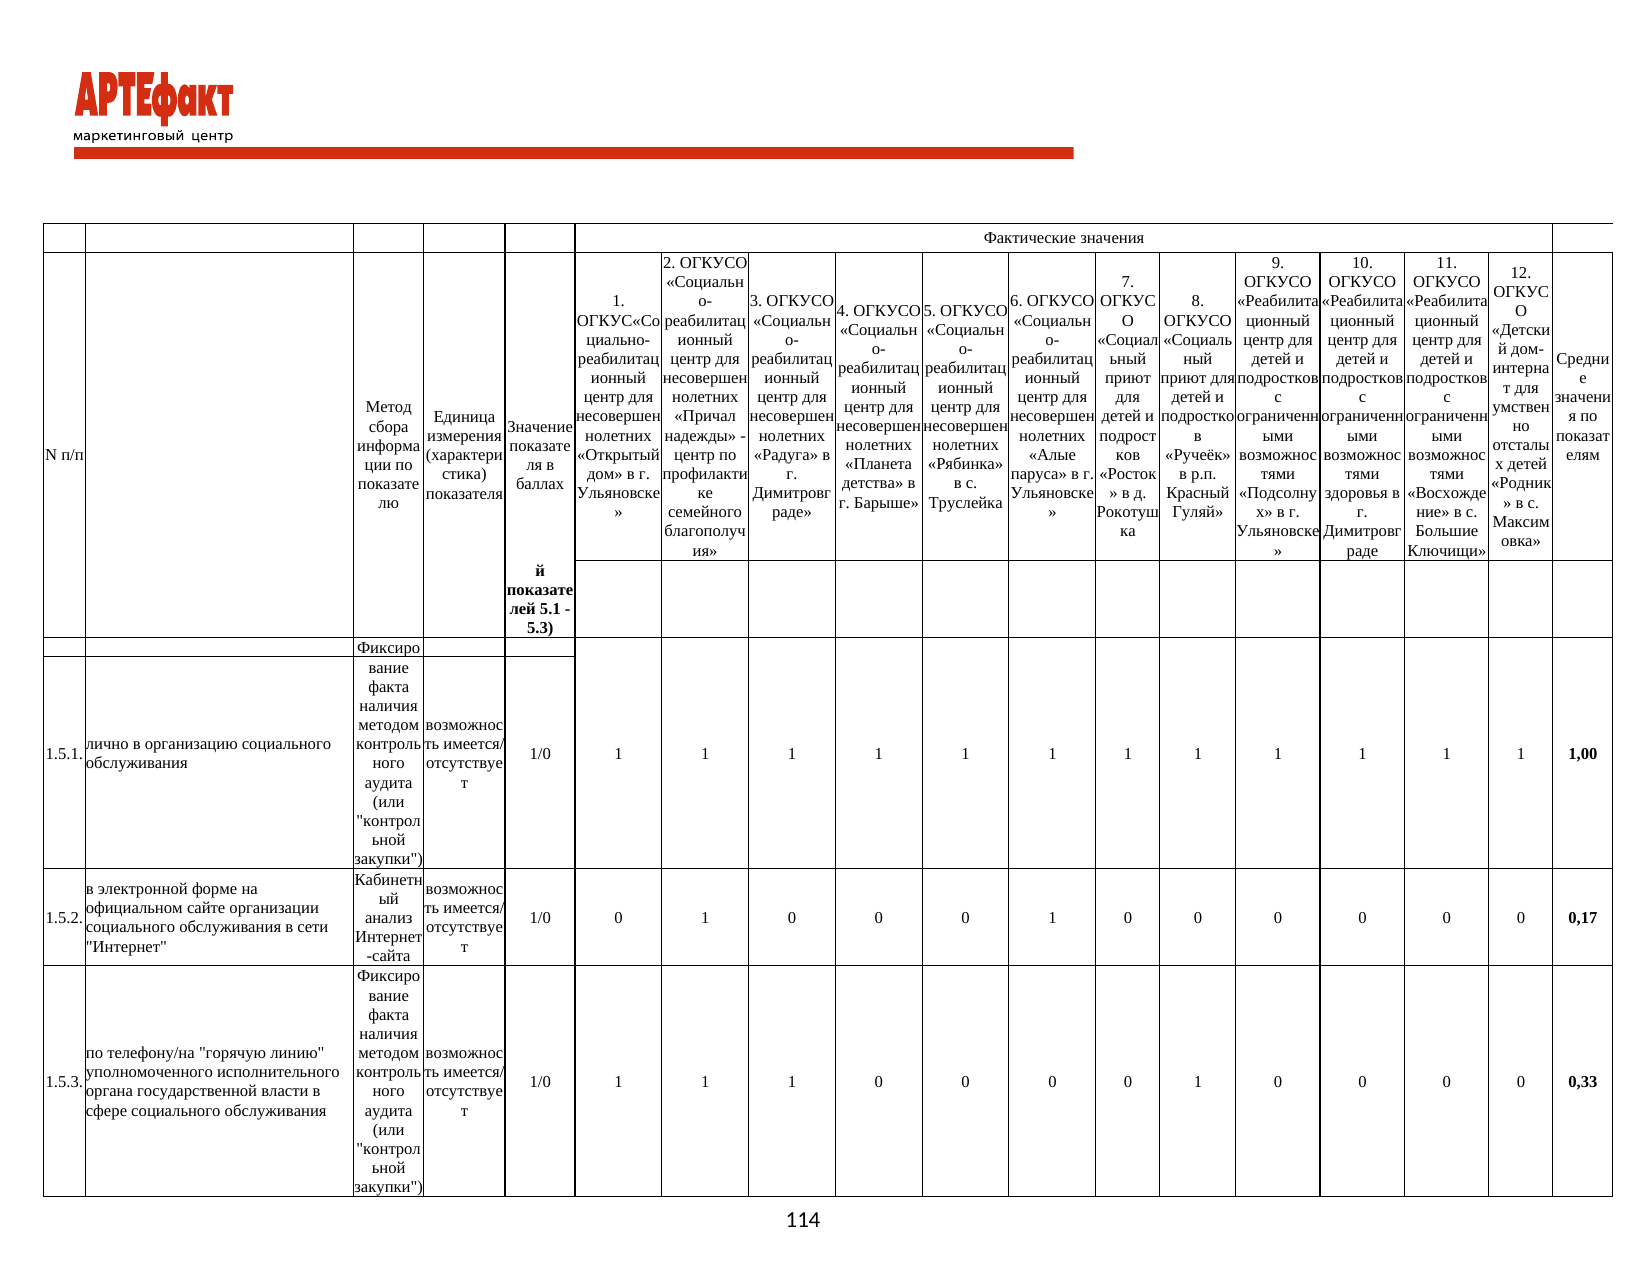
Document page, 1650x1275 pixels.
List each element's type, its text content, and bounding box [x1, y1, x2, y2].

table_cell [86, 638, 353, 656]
table_header Фактические значения [576, 224, 1552, 252]
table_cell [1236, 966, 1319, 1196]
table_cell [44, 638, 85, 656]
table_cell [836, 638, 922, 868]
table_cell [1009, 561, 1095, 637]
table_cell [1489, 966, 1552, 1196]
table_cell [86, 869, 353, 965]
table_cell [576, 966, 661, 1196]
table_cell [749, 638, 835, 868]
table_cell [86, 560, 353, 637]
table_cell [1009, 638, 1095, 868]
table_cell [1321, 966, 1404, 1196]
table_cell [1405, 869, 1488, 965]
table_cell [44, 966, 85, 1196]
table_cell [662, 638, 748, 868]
table_cell 10. ОГКУСО «Реабилитационный центр для детей и подростков с ограниченными возможностями здоровья в г. Димитровграде [1321, 253, 1404, 559]
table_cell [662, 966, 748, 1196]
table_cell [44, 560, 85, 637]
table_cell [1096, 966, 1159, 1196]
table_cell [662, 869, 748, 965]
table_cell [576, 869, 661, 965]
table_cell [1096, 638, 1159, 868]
table_header [424, 224, 504, 252]
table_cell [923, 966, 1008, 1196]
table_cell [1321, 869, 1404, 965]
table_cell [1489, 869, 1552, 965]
table_cell 11. ОГКУСО «Реабилитационный центр для детей и подростков с ограниченными возможностями «Восхождение» в с. Большие Ключищи» [1405, 253, 1488, 559]
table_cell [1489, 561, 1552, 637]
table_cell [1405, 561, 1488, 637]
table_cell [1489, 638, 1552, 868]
table_cell Средние значения по показателям [1553, 253, 1612, 559]
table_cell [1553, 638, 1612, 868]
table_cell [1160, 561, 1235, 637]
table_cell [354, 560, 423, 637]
table_header [506, 224, 574, 252]
table_cell 5. ОГКУСО «Социально-реабилитационный центр для несовершеннолетних «Рябинка» в с. Труслейка [923, 253, 1008, 559]
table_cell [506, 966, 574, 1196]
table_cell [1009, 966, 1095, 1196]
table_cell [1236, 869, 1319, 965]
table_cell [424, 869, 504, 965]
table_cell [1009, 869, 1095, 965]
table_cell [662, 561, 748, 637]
table_cell 9. ОГКУСО «Реабилитационный центр для детей и подростков с ограниченными возможностями «Подсолнух» в г. Ульяновске» [1236, 253, 1319, 559]
table_cell [86, 253, 353, 560]
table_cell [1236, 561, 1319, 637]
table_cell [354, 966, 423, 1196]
table_cell 3. ОГКУСО «Социально-реабилитационный центр для несовершеннолетних «Радуга» в г. Димитровграде» [749, 253, 835, 559]
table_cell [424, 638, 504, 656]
table_cell Единица измерения (характеристика) показателя [424, 253, 504, 560]
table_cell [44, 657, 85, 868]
table_header [44, 224, 85, 252]
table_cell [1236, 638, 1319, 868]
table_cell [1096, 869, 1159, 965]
table_cell 12. ОГКУСО «Детский дом-интернат для умственно отсталых детей «Родник» в с. Максимовка» [1489, 253, 1552, 559]
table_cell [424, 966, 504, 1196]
table_cell 2. ОГКУСО «Социально-реабилитационный центр для несовершеннолетних «Причал надежды» - центр по профилактике семейного благополучия» [662, 253, 748, 559]
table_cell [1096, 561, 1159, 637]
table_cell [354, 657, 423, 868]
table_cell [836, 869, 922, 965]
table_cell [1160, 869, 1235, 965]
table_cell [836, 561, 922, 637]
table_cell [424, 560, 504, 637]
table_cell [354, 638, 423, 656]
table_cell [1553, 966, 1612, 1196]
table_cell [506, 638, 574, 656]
table_cell 4. ОГКУСО «Социально-реабилитационный центр для несовершеннолетних «Планета детства» в г. Барыше» [836, 253, 922, 559]
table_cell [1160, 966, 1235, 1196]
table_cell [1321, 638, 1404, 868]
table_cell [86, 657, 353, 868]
table_cell Метод сбора информации по показателю [354, 253, 423, 560]
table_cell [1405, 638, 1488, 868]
table_cell N п/п [44, 253, 85, 560]
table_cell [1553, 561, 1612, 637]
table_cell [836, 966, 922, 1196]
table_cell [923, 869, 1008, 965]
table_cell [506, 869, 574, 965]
table_header [1553, 224, 1613, 252]
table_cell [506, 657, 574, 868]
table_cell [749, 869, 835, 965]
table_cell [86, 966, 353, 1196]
table_header [86, 224, 353, 252]
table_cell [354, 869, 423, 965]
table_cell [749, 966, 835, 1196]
table_cell 6. ОГКУСО «Социально-реабилитационный центр для несовершеннолетних «Алые паруса» в г. Ульяновске» [1009, 253, 1095, 559]
table_cell 7. ОГКУСО «Социальный приют для детей и подростков «Росток» в д. Рокотушка [1096, 253, 1159, 559]
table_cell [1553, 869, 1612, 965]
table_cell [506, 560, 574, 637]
table_cell 8. ОГКУСО «Социальный приют для детей и подростков «Ручеёк» в р.п. Красный Гуляй» [1160, 253, 1235, 559]
table_cell Значение показателя в баллах [506, 253, 574, 560]
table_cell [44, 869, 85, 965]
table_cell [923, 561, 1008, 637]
table_header [354, 224, 423, 252]
table_cell 1. ОГКУС«Социально-реабилитационный центр для несовершеннолетних «Открытый дом» в г. Ульяновске» [576, 253, 661, 559]
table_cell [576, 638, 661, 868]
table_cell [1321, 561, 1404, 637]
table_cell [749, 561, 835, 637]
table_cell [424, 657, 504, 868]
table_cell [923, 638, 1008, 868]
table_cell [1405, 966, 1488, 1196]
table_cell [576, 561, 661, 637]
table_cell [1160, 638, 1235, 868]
